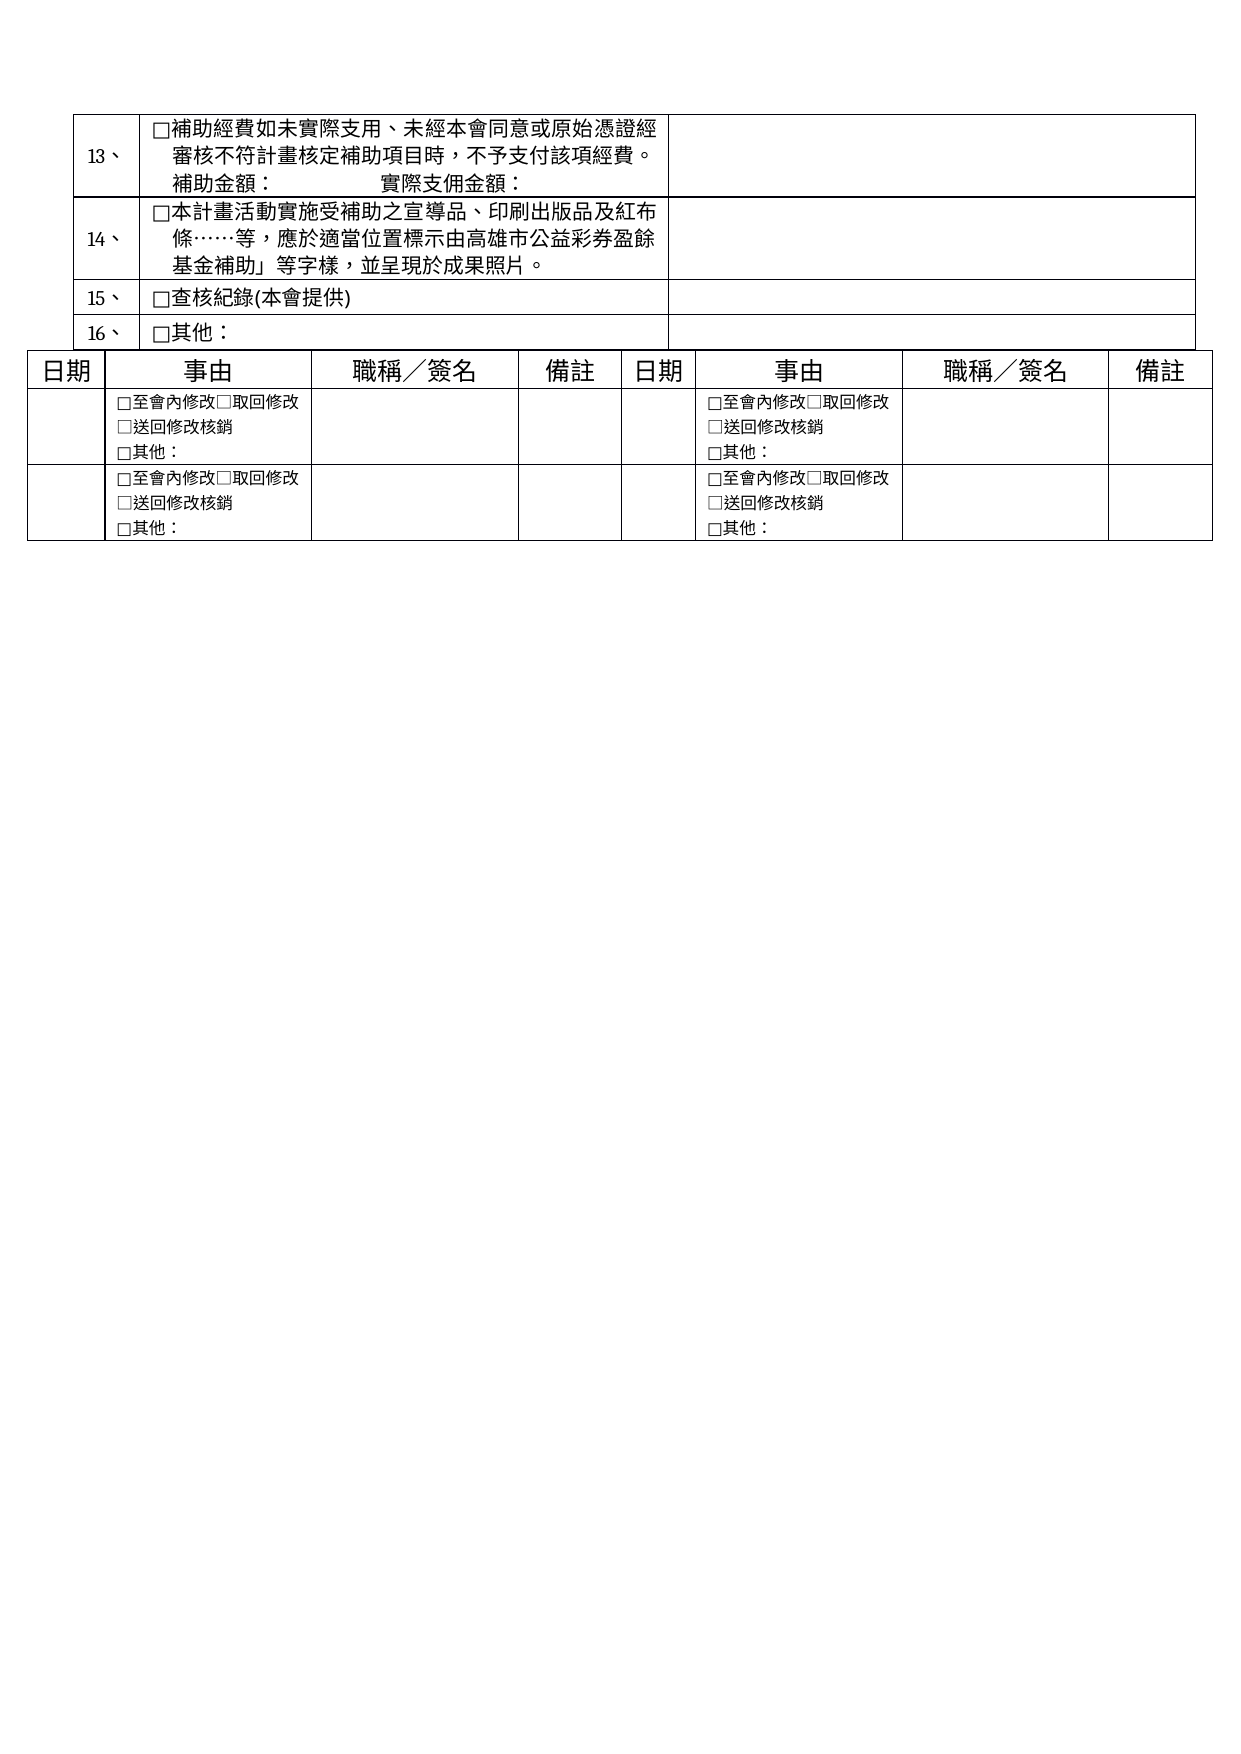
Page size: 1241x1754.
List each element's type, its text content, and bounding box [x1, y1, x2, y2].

table_cell □查核紀錄(本會提供) [140, 280, 668, 314]
table_header 職稱／簽名 [903, 351, 1108, 388]
table_cell [312, 465, 518, 540]
table_cell [1109, 465, 1212, 540]
table_header 備註 [1109, 351, 1212, 388]
table_cell 15、 [74, 280, 139, 314]
table_header 備註 [519, 351, 621, 388]
table_cell [622, 389, 695, 464]
table_cell □其他： [140, 315, 668, 349]
table_cell [28, 389, 104, 464]
table_cell □至會內修改□取回修改□送回修改核銷 □其他： [106, 465, 311, 540]
table_header 日期 [622, 351, 695, 388]
table_cell [622, 465, 695, 540]
table_header 事由 [106, 351, 311, 388]
table_cell [903, 389, 1108, 464]
table_cell [669, 280, 1195, 314]
table_cell [669, 315, 1195, 349]
table_header 事由 [696, 351, 902, 388]
table_cell 14、 [74, 198, 139, 279]
table_cell 13、 [74, 115, 139, 196]
table_cell □至會內修改□取回修改□送回修改核銷 □其他： [696, 465, 902, 540]
table_cell [1109, 389, 1212, 464]
table_cell [519, 465, 621, 540]
table_header 職稱／簽名 [312, 351, 518, 388]
table_cell □至會內修改□取回修改□送回修改核銷 □其他： [696, 389, 902, 464]
table_cell □補助經費如未實際支用、未經本會同意或原始憑證經審核不符計畫核定補助項目時，不予支付該項經費。補助金額： 實際支佣金額： [140, 115, 668, 196]
table_cell [669, 198, 1195, 279]
table_cell 16、 [74, 315, 139, 349]
table_cell [519, 389, 621, 464]
table_cell [312, 389, 518, 464]
table_cell [903, 465, 1108, 540]
table_cell □至會內修改□取回修改□送回修改核銷 □其他： [106, 389, 311, 464]
table_header 日期 [28, 351, 104, 388]
table_cell □本計畫活動實施受補助之宣導品、印刷出版品及紅布條……等，應於適當位置標示由高雄市公益彩券盈餘基金補助」等字樣，並呈現於成果照片。 [140, 198, 668, 279]
table_cell [28, 465, 104, 540]
table_cell [669, 115, 1195, 196]
